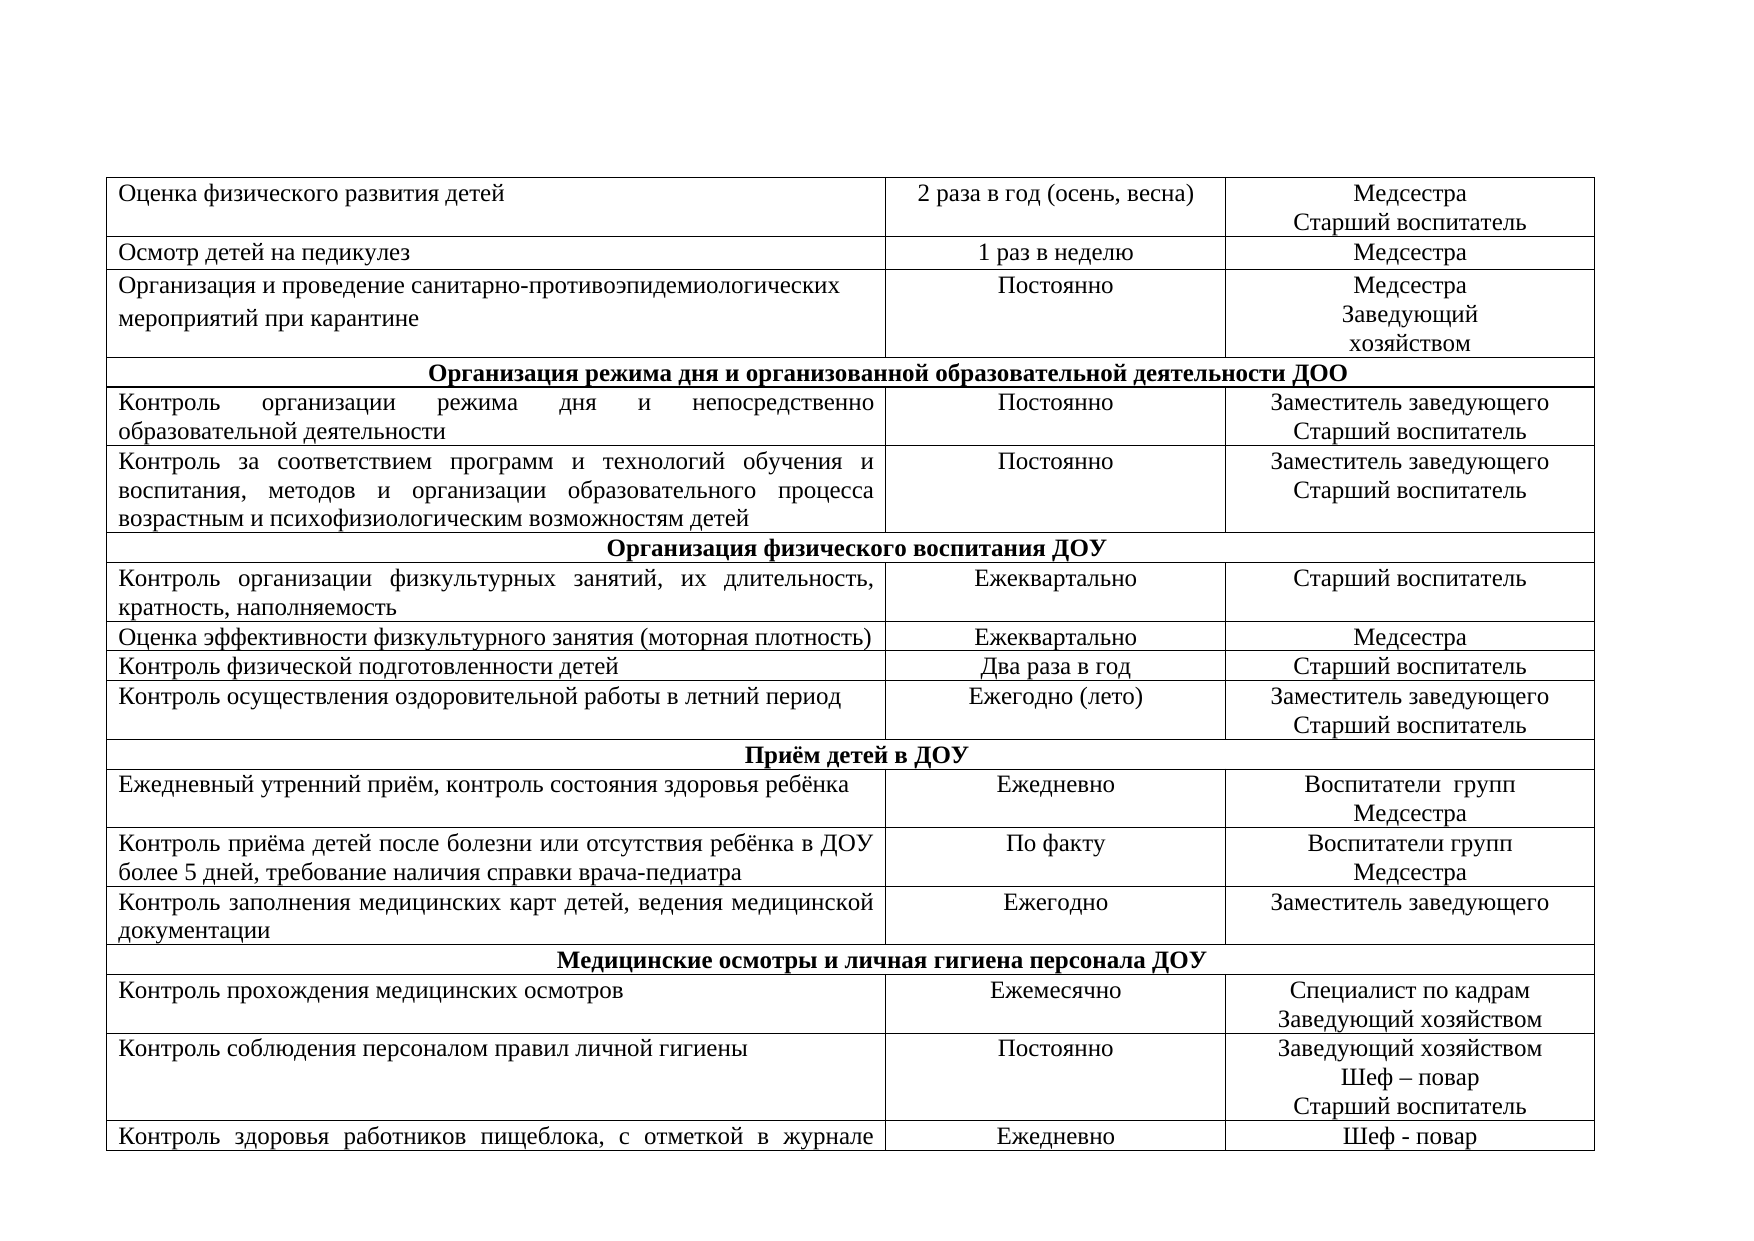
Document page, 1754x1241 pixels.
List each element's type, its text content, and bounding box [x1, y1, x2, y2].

table_cell Медсестра Заведующий хозяйством [1226, 270, 1594, 357]
table_cell Организация режима дня и организованной образовательной деятельности ДОО [107, 358, 1594, 386]
table_cell Воспитатели групп Медсестра [1226, 828, 1594, 886]
table_cell Постоянно [886, 388, 1225, 445]
table_cell Медицинские осмотры и личная гигиена персонала ДОУ [107, 945, 1594, 974]
table_cell Старший воспитатель [1226, 651, 1594, 680]
table_cell Контроль осуществления оздоровительной работы в летний период [107, 681, 885, 739]
table_cell Ежедневный утренний приём, контроль состояния здоровья ребёнка [107, 770, 885, 827]
table_cell Ежегодно (лето) [886, 681, 1225, 739]
table_cell Заместитель заведующего Старший воспитатель [1226, 446, 1594, 532]
table_cell Заместитель заведующего Старший воспитатель [1226, 681, 1594, 739]
table_cell Старший воспитатель [1226, 563, 1594, 621]
table_cell Ежеквартально [886, 622, 1225, 650]
table_cell Воспитатели групп Медсестра [1226, 770, 1594, 827]
table_cell Медсестра [1226, 237, 1594, 269]
table_cell Постоянно [886, 446, 1225, 532]
table_cell По факту [886, 828, 1225, 886]
table_cell Организация физического воспитания ДОУ [107, 533, 1594, 562]
table_cell 2 раза в год (осень, весна) [886, 178, 1225, 236]
table_cell 1 раз в неделю [886, 237, 1225, 269]
table_cell Контроль организации режима дня и непосредственно образовательной деятельности [107, 388, 885, 445]
table_cell Контроль соблюдения персоналом правил личной гигиены [107, 1034, 885, 1120]
table_cell Контроль физической подготовленности детей [107, 651, 885, 680]
table_cell Осмотр детей на педикулез [107, 237, 885, 269]
table_cell Медсестра Старший воспитатель [1226, 178, 1594, 236]
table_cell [107, 1121, 885, 1149]
table_cell Заместитель заведующего Старший воспитатель [1226, 388, 1594, 445]
table_cell Заведующий хозяйством Шеф – повар Старший воспитатель [1226, 1034, 1594, 1120]
table_cell Контроль заполнения медицинских карт детей, ведения медицинской документации [107, 887, 885, 944]
table_cell Заместитель заведующего [1226, 887, 1594, 944]
table_cell Оценка физического развития детей [107, 178, 885, 236]
table_cell Ежегодно [886, 887, 1225, 944]
table_cell Контроль приёма детей после болезни или отсутствия ребёнка в ДОУ более 5 дней, требование наличия справки врача-педиатра [107, 828, 885, 886]
table_cell Приём детей в ДОУ [107, 740, 1594, 768]
table_cell Медсестра [1226, 622, 1594, 650]
table_cell Ежедневно [886, 1121, 1225, 1149]
table_cell Оценка эффективности физкультурного занятия (моторная плотность) [107, 622, 885, 650]
table_cell Два раза в год [886, 651, 1225, 680]
table_cell Постоянно [886, 1034, 1225, 1120]
table_cell Постоянно [886, 270, 1225, 357]
table_cell Специалист по кадрам Заведующий хозяйством [1226, 975, 1594, 1032]
table_cell Ежемесячно [886, 975, 1225, 1032]
table_cell Ежедневно [886, 770, 1225, 827]
table_cell Контроль организации физкультурных занятий, их длительность, кратность, наполняемость [107, 563, 885, 621]
table_cell Контроль за соответствием программ и технологий обучения и воспитания, методов и организации образовательного процесса возрастным и психофизиологическим возможностям детей [107, 446, 885, 532]
table_cell Ежеквартально [886, 563, 1225, 621]
table_cell Шеф - повар [1226, 1121, 1594, 1149]
table_cell Контроль прохождения медицинских осмотров [107, 975, 885, 1032]
table_cell Организация и проведение санитарно-противоэпидемиологических мероприятий при карантине [107, 270, 885, 357]
